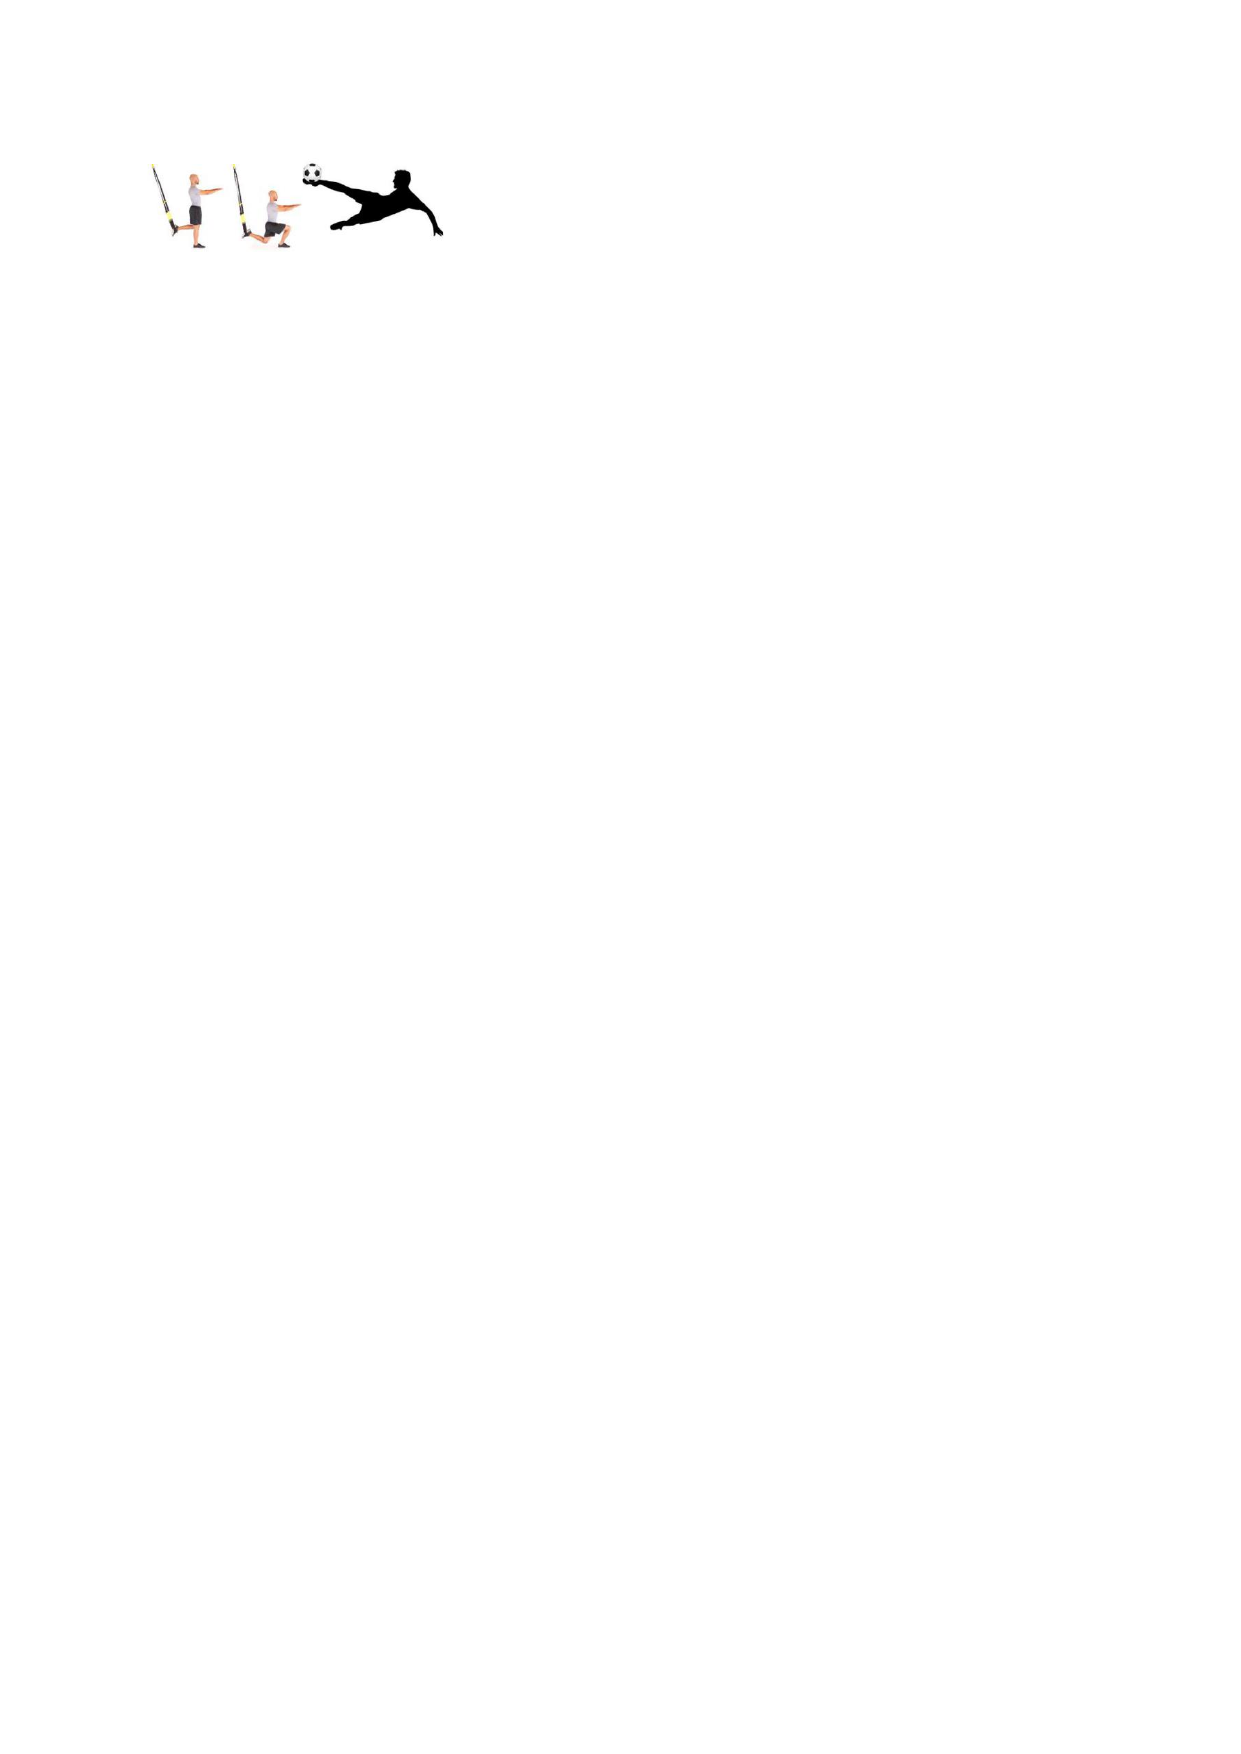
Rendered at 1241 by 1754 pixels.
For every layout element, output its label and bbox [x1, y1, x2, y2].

picture [147, 147, 444, 252]
